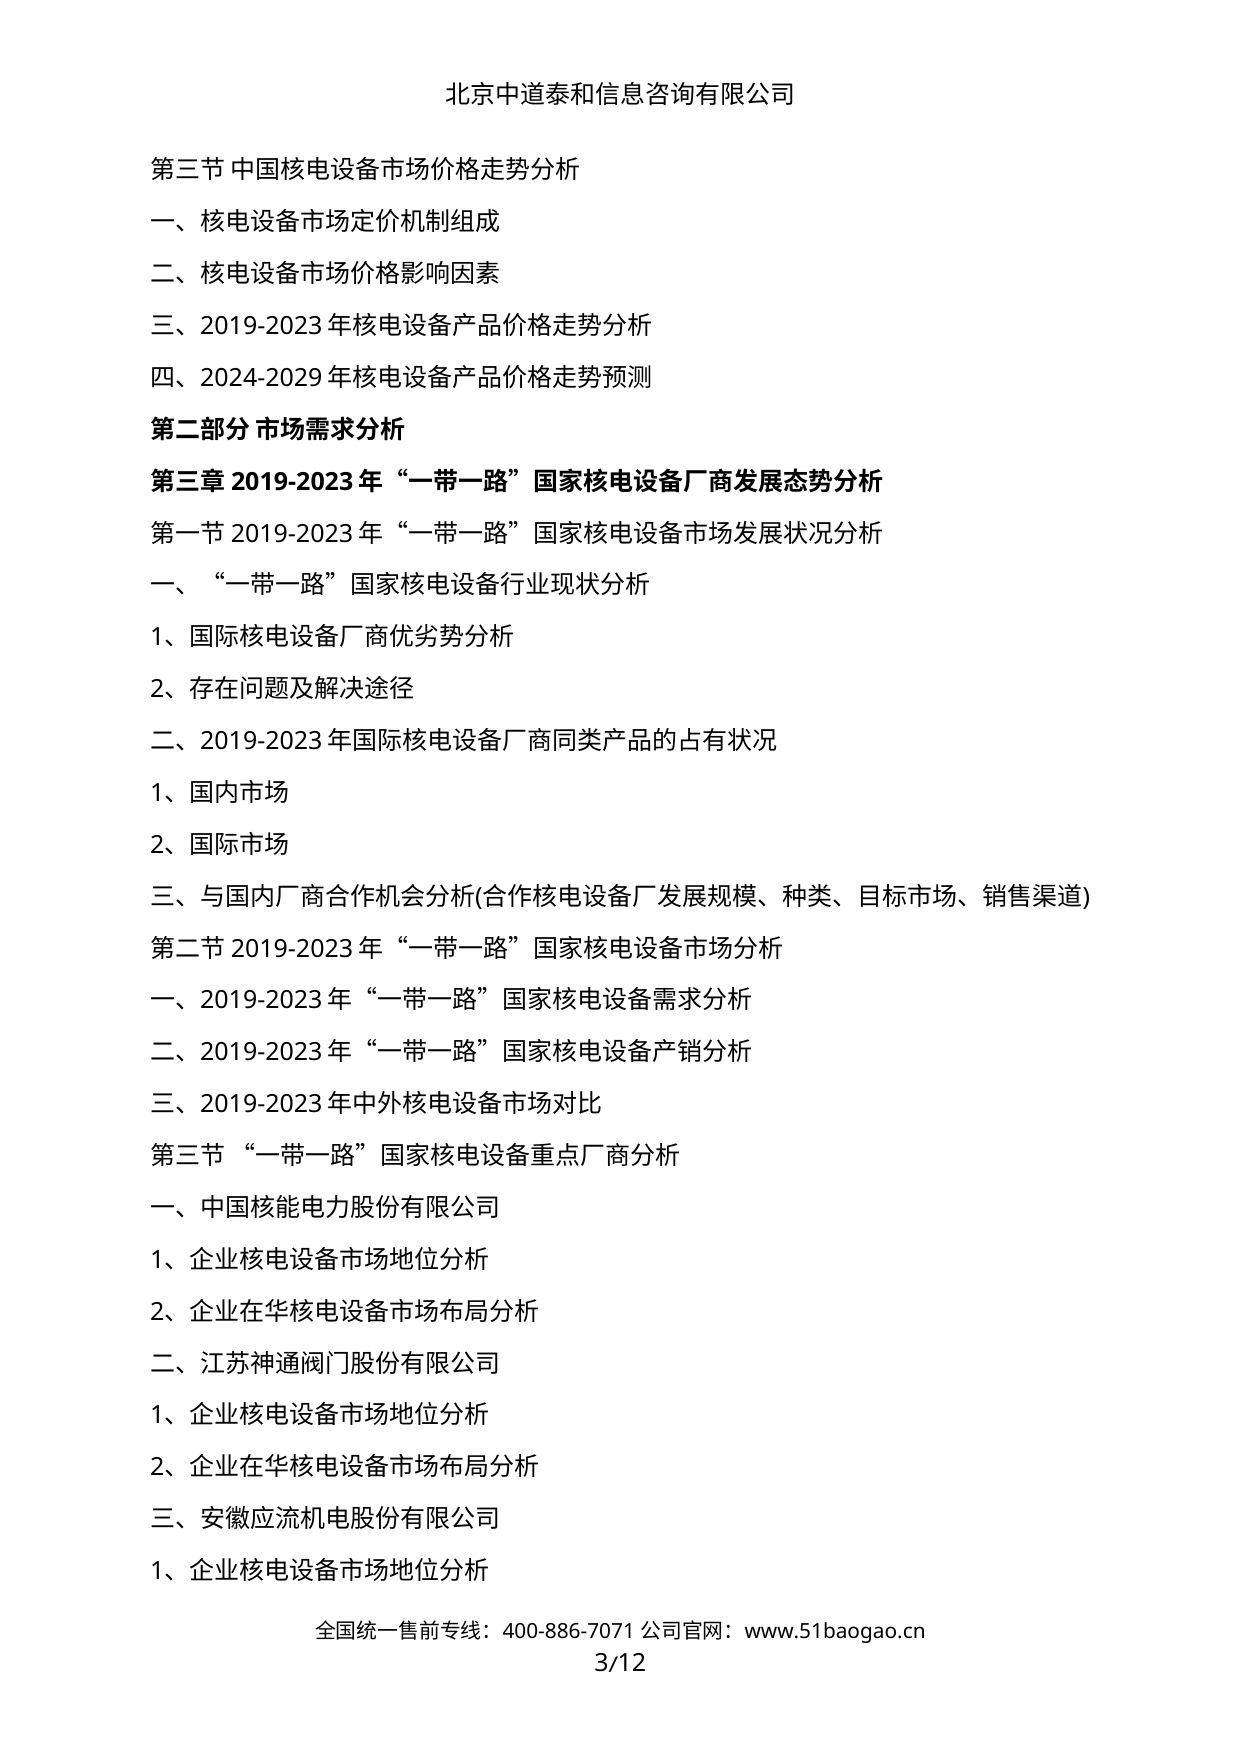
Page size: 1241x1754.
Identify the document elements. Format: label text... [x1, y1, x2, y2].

text 三、2019-2023年核电设备产品价格走势分析 [150, 306, 1090, 342]
text 一、2019-2023年“一带一路”国家核电设备需求分析 [150, 980, 1090, 1016]
text 1、国内市场 [150, 772, 1090, 809]
text 二、江苏神通阀门股份有限公司 [150, 1343, 1090, 1379]
text 一、核电设备市场定价机制组成 [150, 202, 1090, 238]
text 二、2019-2023年“一带一路”国家核电设备产销分析 [150, 1032, 1090, 1068]
text 1、企业核电设备市场地位分析 [150, 1551, 1090, 1587]
text 一、“一带一路”国家核电设备行业现状分析 [150, 565, 1090, 601]
text 二、核电设备市场价格影响因素 [150, 254, 1090, 290]
text 第二节 2019-2023年“一带一路”国家核电设备市场分析 [150, 928, 1090, 964]
text 第三章 2019-2023年“一带一路”国家核电设备厂商发展态势分析 [150, 461, 1090, 497]
text 1、企业核电设备市场地位分析 [150, 1395, 1090, 1431]
text 1、国际核电设备厂商优劣势分析 [150, 617, 1090, 653]
text 第三节 中国核电设备市场价格走势分析 [150, 150, 1090, 186]
text 三、安徽应流机电股份有限公司 [150, 1499, 1090, 1535]
text 2、国际市场 [150, 824, 1090, 861]
text 第一节 2019-2023年“一带一路”国家核电设备市场发展状况分析 [150, 513, 1090, 549]
text 2、存在问题及解决途径 [150, 669, 1090, 705]
text 第二部分 市场需求分析 [150, 409, 1090, 446]
text 二、2019-2023年国际核电设备厂商同类产品的占有状况 [150, 721, 1090, 757]
text 四、2024-2029年核电设备产品价格走势预测 [150, 357, 1090, 394]
text 2、企业在华核电设备市场布局分析 [150, 1447, 1090, 1483]
text 1、企业核电设备市场地位分析 [150, 1239, 1090, 1276]
text 一、中国核能电力股份有限公司 [150, 1187, 1090, 1224]
text 2、企业在华核电设备市场布局分析 [150, 1291, 1090, 1327]
text 第三节 “一带一路”国家核电设备重点厂商分析 [150, 1136, 1090, 1172]
text 三、2019-2023年中外核电设备市场对比 [150, 1084, 1090, 1120]
text 三、与国内厂商合作机会分析(合作核电设备厂发展规模、种类、目标市场、销售渠道) [150, 876, 1090, 912]
